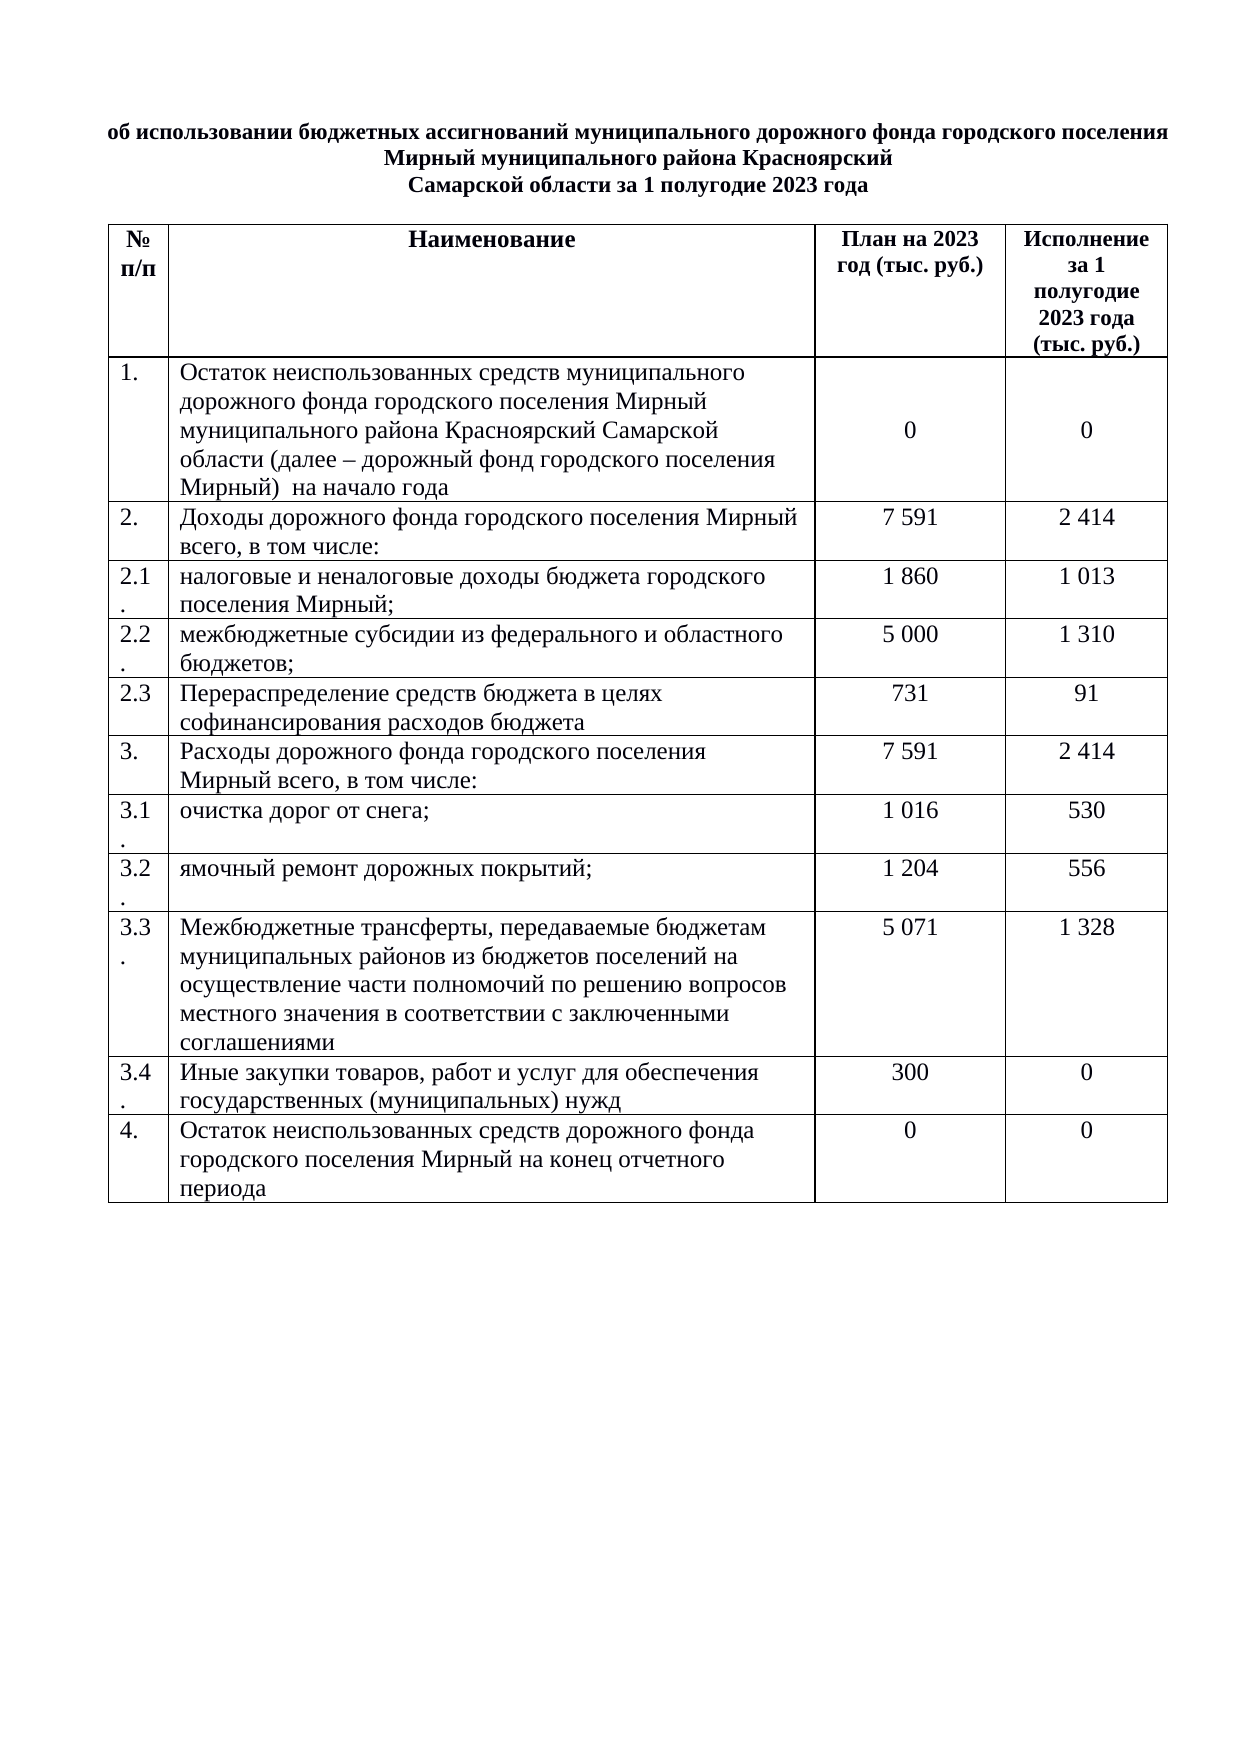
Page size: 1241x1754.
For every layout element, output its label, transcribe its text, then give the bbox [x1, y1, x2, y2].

table_cell 0 [1006, 1115, 1167, 1202]
table_cell 4. [109, 1115, 168, 1202]
table_cell 2 414 [1006, 736, 1167, 794]
table_cell Расходы дорожного фонда городского поселения Мирный всего, в том числе: [169, 736, 814, 794]
table_cell 2.3 [109, 678, 168, 735]
table_cell Межбюджетные трансферты, передаваемые бюджетам муниципальных районов из бюджетов поселений на осуществление части полномочий по решению вопросов местного значения в соответствии с заключенными соглашениями [169, 912, 814, 1056]
table_cell 0 [1006, 1057, 1167, 1114]
table_cell ямочный ремонт дорожных покрытий; [169, 854, 814, 911]
table_cell 91 [1006, 678, 1167, 735]
table_cell 1 204 [816, 854, 1005, 911]
table_cell 5 071 [816, 912, 1005, 1056]
table_cell 3. [109, 736, 168, 794]
table_cell 1 013 [1006, 561, 1167, 618]
table_cell 1 860 [816, 561, 1005, 618]
table_cell 5 000 [816, 619, 1005, 677]
table_cell 1 016 [816, 795, 1005, 852]
table_cell 2.1. [109, 561, 168, 618]
table_header № п/п [109, 225, 168, 356]
table_cell Остаток неиспользованных средств муниципального дорожного фонда городского поселения Мирный муниципального района Красноярский Самарской области (далее – дорожный фонд городского поселения Мирный) на начало года [169, 358, 814, 501]
table_cell Остаток неиспользованных средств дорожного фонда городского поселения Мирный на конец отчетного периода [169, 1115, 814, 1202]
table_cell очистка дорог от снега; [169, 795, 814, 852]
table_cell налоговые и неналоговые доходы бюджета городского поселения Мирный; [169, 561, 814, 618]
table_cell 7 591 [816, 502, 1005, 560]
table_cell 0 [1006, 358, 1167, 501]
table_cell 556 [1006, 854, 1167, 911]
table_cell 1 310 [1006, 619, 1167, 677]
table_cell 1 328 [1006, 912, 1167, 1056]
table_cell 731 [816, 678, 1005, 735]
table_cell Иные закупки товаров, работ и услуг для обеспечения государственных (муниципальных) нужд [169, 1057, 814, 1114]
table_cell 2 414 [1006, 502, 1167, 560]
table_cell 3.1. [109, 795, 168, 852]
text об использовании бюджетных ассигнований муниципального дорожного фонда городского поселения Мирный муниципального района Красноярский [89, 118, 1187, 171]
table_header План на 2023 год (тыс. руб.) [816, 225, 1005, 356]
table_cell 0 [816, 1115, 1005, 1202]
table_cell межбюджетные субсидии из федерального и областного бюджетов; [169, 619, 814, 677]
table_cell 0 [816, 358, 1005, 501]
table_header Исполнение за 1 полугодие 2023 года (тыс. руб.) [1006, 225, 1167, 356]
table_cell Доходы дорожного фонда городского поселения Мирный всего, в том числе: [169, 502, 814, 560]
table_cell 7 591 [816, 736, 1005, 794]
table_cell 3.4. [109, 1057, 168, 1114]
table_cell 3.2. [109, 854, 168, 911]
text Самарской области за 1 полугодие 2023 года [89, 171, 1187, 197]
table_cell 2. [109, 502, 168, 560]
table_cell 1. [109, 358, 168, 501]
table_cell 300 [816, 1057, 1005, 1114]
table_header Наименование [169, 225, 814, 356]
table_cell Перераспределение средств бюджета в целях софинансирования расходов бюджета [169, 678, 814, 735]
table_cell 530 [1006, 795, 1167, 852]
table_cell 2.2. [109, 619, 168, 677]
table_cell 3.3. [109, 912, 168, 1056]
